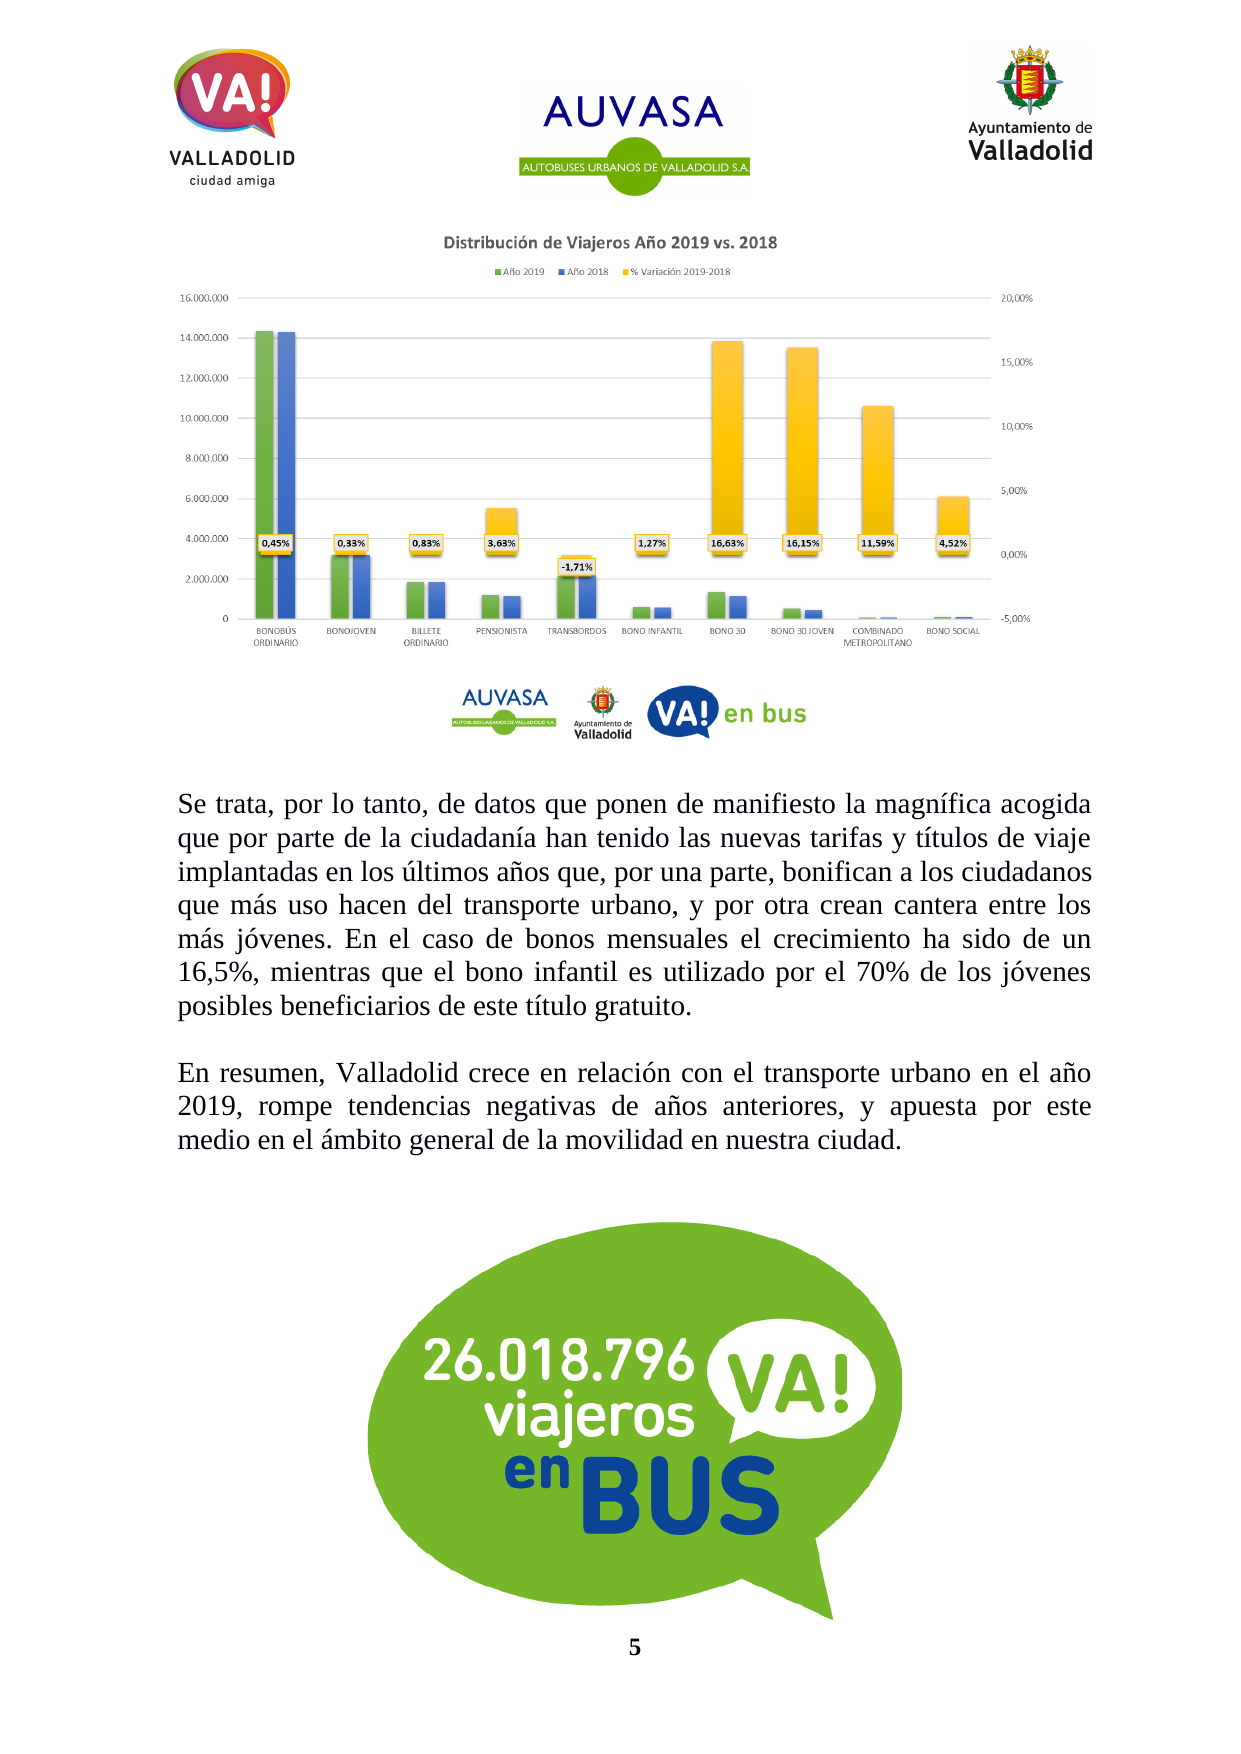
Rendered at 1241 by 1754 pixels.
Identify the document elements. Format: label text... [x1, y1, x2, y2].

text Se trata, por lo tanto, de datos que ponen de manifiesto la magnífica acogida que por parte de la ciudadanía han tenido las nuevas tarifas y títulos de viaje implantadas en los últimos años que, por una parte, bonifican a los ciudadanos que más uso hacen del transporte urbano, y por otra crean cantera entre los más jóvenes. En el caso de bonos mensuales el crecimiento ha sido de un 16,5%, mientras que el bono infantil es utilizado por el 70% de los jóvenes posibles beneficiarios de este título gratuito. [177, 787, 1093, 1021]
picture [367, 1222, 903, 1620]
picture [519, 82, 751, 196]
picture [968, 45, 1092, 160]
picture [159, 45, 305, 189]
picture [177, 221, 1043, 753]
text En resumen, Valladolid crece en relación con el transporte urbano en el año 2019, rompe tendencias negativas de años anteriores, y apuesta por este medio en el ámbito general de la movilidad en nuestra ciudad. [177, 1055, 1093, 1156]
